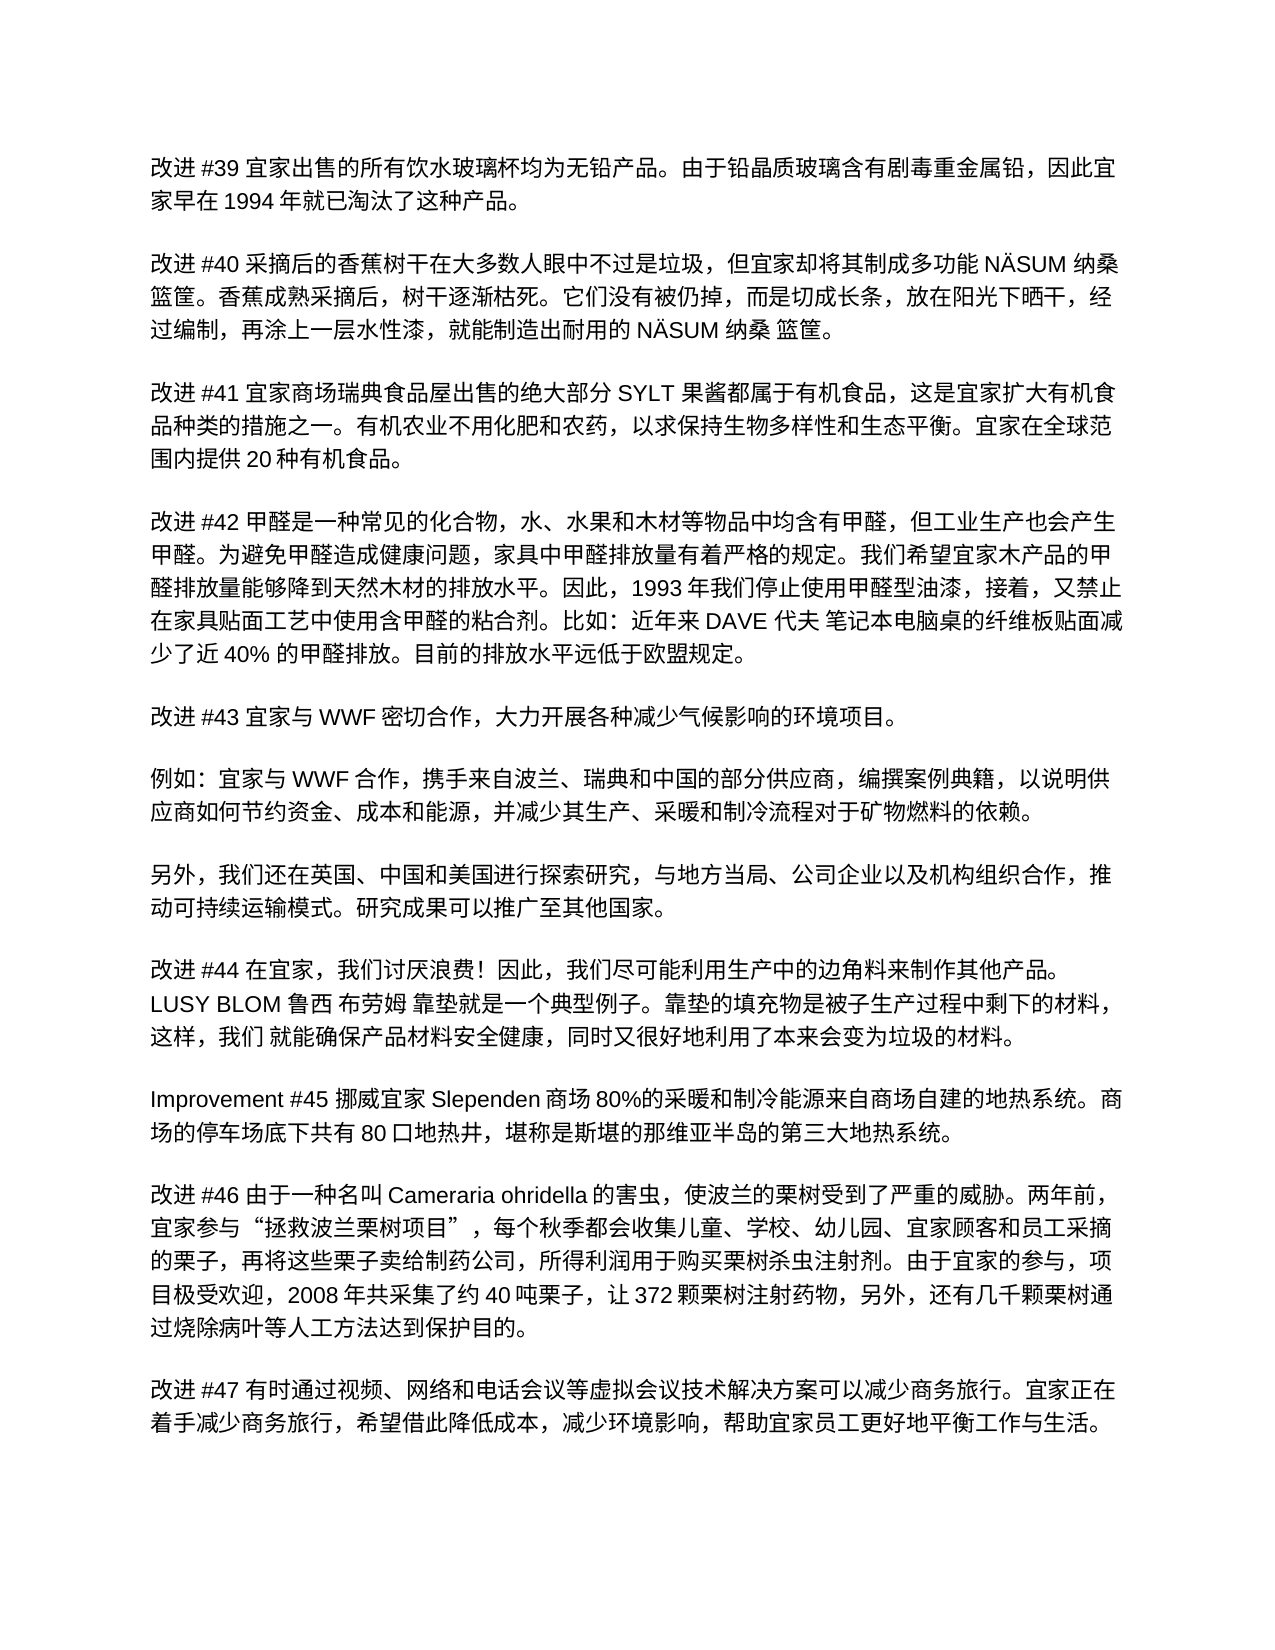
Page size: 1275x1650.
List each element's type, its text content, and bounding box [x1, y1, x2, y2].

text 另外，我们还在英国、中国和美国进行探索研究，与地方当局、公司企业以及机构组织合作，推动可持续运输模式。研究成果可以推广至其他国家。 [150, 857, 1125, 923]
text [150, 1372, 1125, 1438]
text 改进 #46 由于一种名叫Cameraria ohridella的害虫，使波兰的栗树受到了严重的威胁。两年前，宜家参与“拯救波兰栗树项目”，每个秋季都会收集儿童、学校、幼儿园、宜家顾客和员工采摘的栗子，再将这些栗子卖给制药公司，所得利润用于购买栗树杀虫注射剂。由于宜家的参与，项目极受欢迎，2008年共采集了约40吨栗子，让372颗栗树注射药物，另外，还有几千颗栗树通过烧除病叶等人工方法达到保护目的。 [150, 1177, 1125, 1343]
text 改进 #39 宜家出售的所有饮水玻璃杯均为无铅产品。由于铅晶质玻璃含有剧毒重金属铅，因此宜家早在1994年就已淘汰了这种产品。 [150, 150, 1125, 216]
text 改进 #42 甲醛是一种常见的化合物，水、水果和木材等物品中均含有甲醛，但工业生产也会产生甲醛。为避免甲醛造成健康问题，家具中甲醛排放量有着严格的规定。我们希望宜家木产品的甲醛排放量能够降到天然木材的排放水平。因此，1993年我们停止使用甲醛型油漆，接着，又禁止在家具贴面工艺中使用含甲醛的粘合剂。比如：近年来 DAVE 代夫 笔记本电脑桌的纤维板贴面减少了近 40% 的甲醛排放。目前的排放水平远低于欧盟规定。 [150, 503, 1125, 669]
text 改进 #41 宜家商场瑞典食品屋出售的绝大部分 SYLT 果酱都属于有机食品，这是宜家扩大有机食品种类的措施之一。有机农业不用化肥和农药，以求保持生物多样性和生态平衡。宜家在全球范围内提供20种有机食品。 [150, 374, 1125, 474]
text 改进 #40 采摘后的香蕉树干在大多数人眼中不过是垃圾，但宜家却将其制成多功能 NÄSUM 纳桑 篮筐。香蕉成熟采摘后，树干逐渐枯死。它们没有被仍掉，而是切成长条，放在阳光下晒干，经过编制，再涂上一层水性漆，就能制造出耐用的 NÄSUM 纳桑 篮筐。 [150, 246, 1125, 345]
text 改进 #43 宜家与WWF密切合作，大力开展各种减少气候影响的环境项目。 [150, 699, 1125, 732]
text Improvement #45 挪威宜家Slependen商场80%的采暖和制冷能源来自商场自建的地热系统。商场的停车场底下共有80口地热井，堪称是斯堪的那维亚半岛的第三大地热系统。 [150, 1081, 1125, 1148]
text 例如：宜家与WWF合作，携手来自波兰、瑞典和中国的部分供应商，编撰案例典籍，以说明供应商如何节约资金、成本和能源，并减少其生产、采暖和制冷流程对于矿物燃料的依赖。 [150, 761, 1125, 827]
text 改进 #44 在宜家，我们讨厌浪费！因此，我们尽可能利用生产中的边角料来制作其他产品。LUSY BLOM 鲁西 布劳姆 靠垫就是一个典型例子。靠垫的填充物是被子生产过程中剩下的材料，这样，我们 就能确保产品材料安全健康，同时又很好地利用了本来会变为垃圾的材料。 [150, 952, 1125, 1052]
